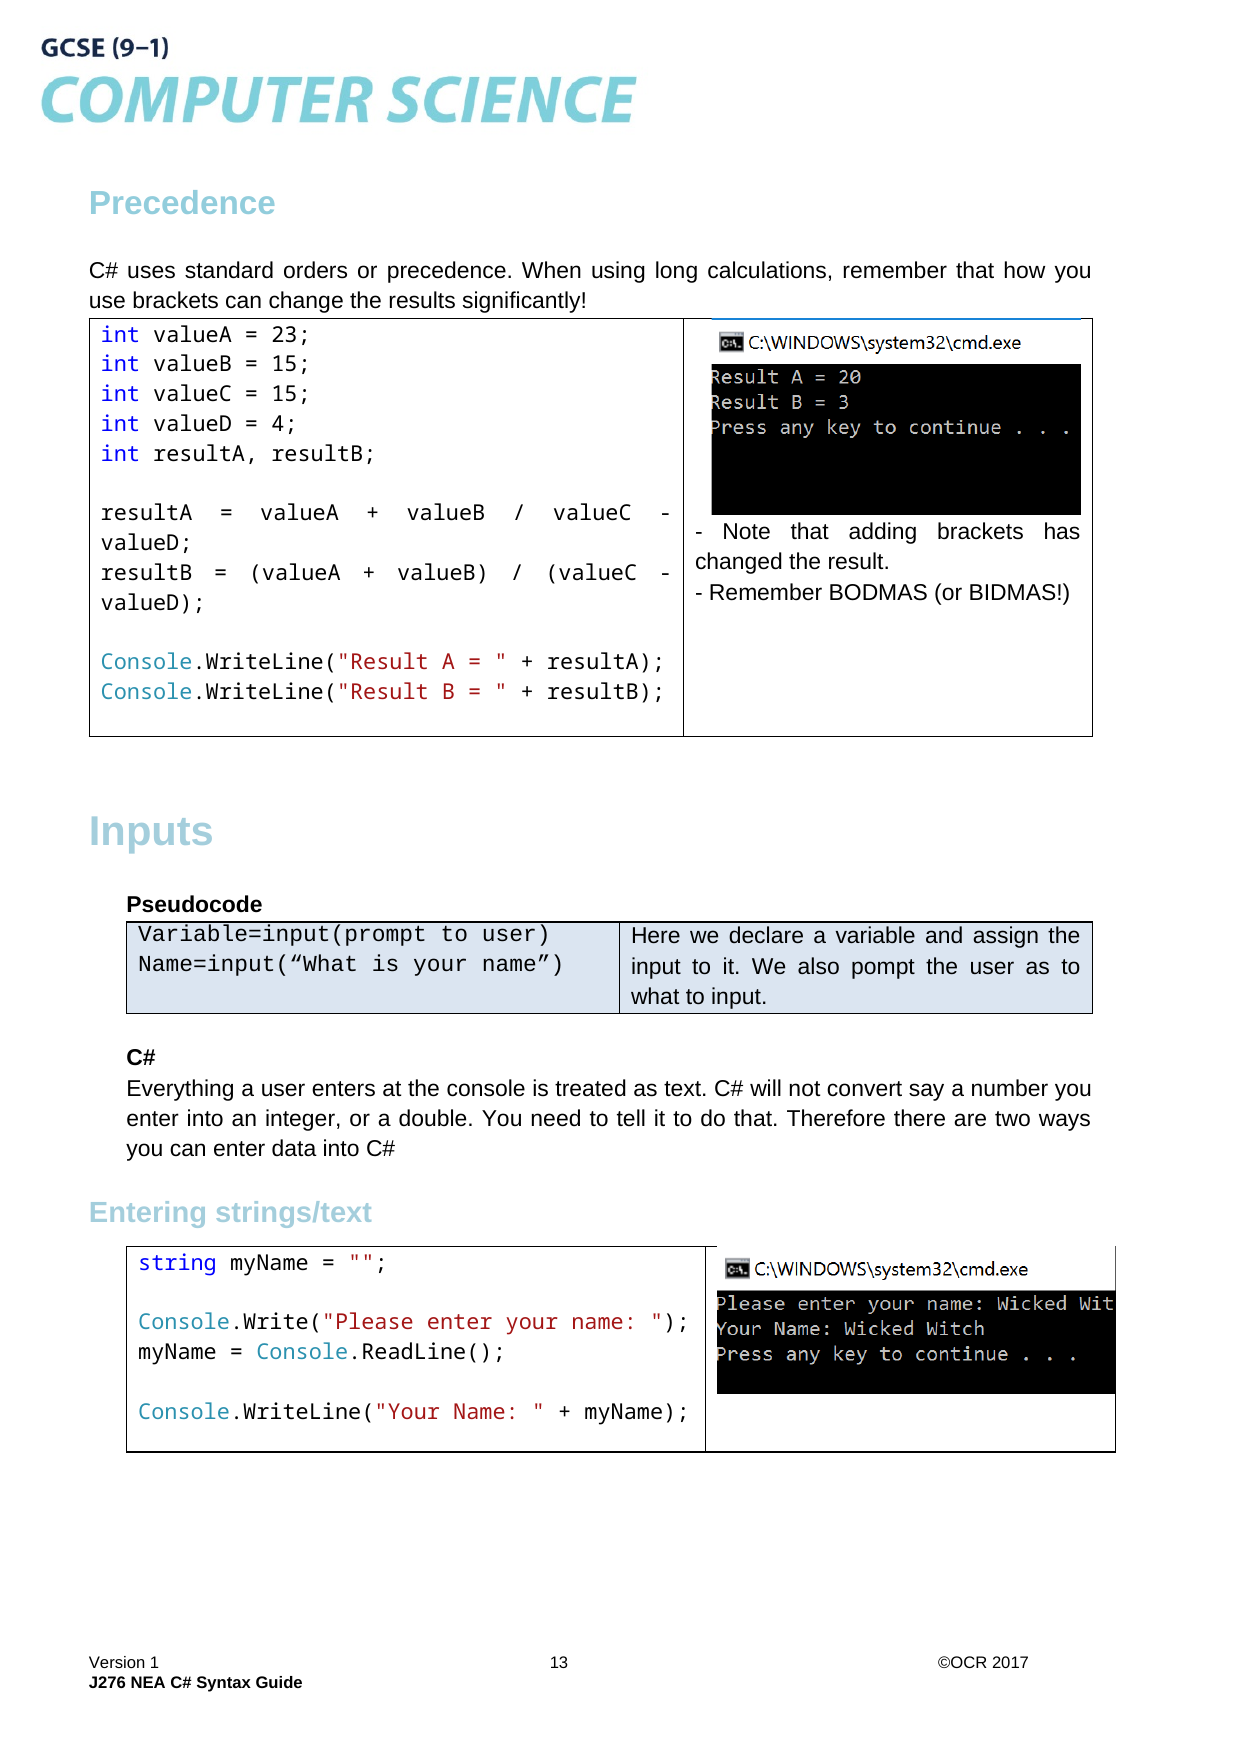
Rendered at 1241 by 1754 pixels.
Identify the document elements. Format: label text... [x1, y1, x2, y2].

picture [0, 0, 1236, 176]
table_header string myName = ""; Console.Write("Please enter your name: "); myName = Console.ReadLine(); Console.WriteLine("Your Name: " + myName); [127, 1247, 705, 1451]
picture [711, 318, 1081, 515]
text Pseudocode [126, 891, 1092, 918]
text C# [126, 1044, 1092, 1071]
table_header - Note that adding brackets has changed the result. - Remember BODMAS (or BIDMAS!) [684, 319, 1092, 736]
text C# uses standard orders or precedence. When using long calculations, remember that how you use brackets can change the results significantly! [89, 257, 1092, 314]
table_header Variable=input(prompt to user) Name=input(“What is your name”) [127, 923, 619, 1013]
table_header Here we declare a variable and assign the input to it. We also pompt the user as to what to input. [620, 923, 1092, 1013]
table_header int valueA = 23; int valueB = 15; int valueC = 15; int valueD = 4; int resultA, resultB; resultA = valueA + valueB / valueC - valueD; resultB = (valueA + valueB) / (valueC - valueD); Console.WriteLine("Result A = " + resultA); Console.WriteLine("Result B = " + resultB); [90, 319, 683, 736]
subtitle Precedence [89, 176, 1092, 221]
text Everything a user enters at the console is treated as text. C# will not convert say a number you enter into an integer, or a double. You need to tell it to do that. Therefore there are two ways you can enter data into C# [126, 1074, 1092, 1161]
table_header [706, 1247, 1115, 1451]
picture [717, 1246, 1116, 1394]
subtitle Entering strings/text [89, 1195, 1092, 1229]
subtitle Inputs [89, 806, 1092, 854]
